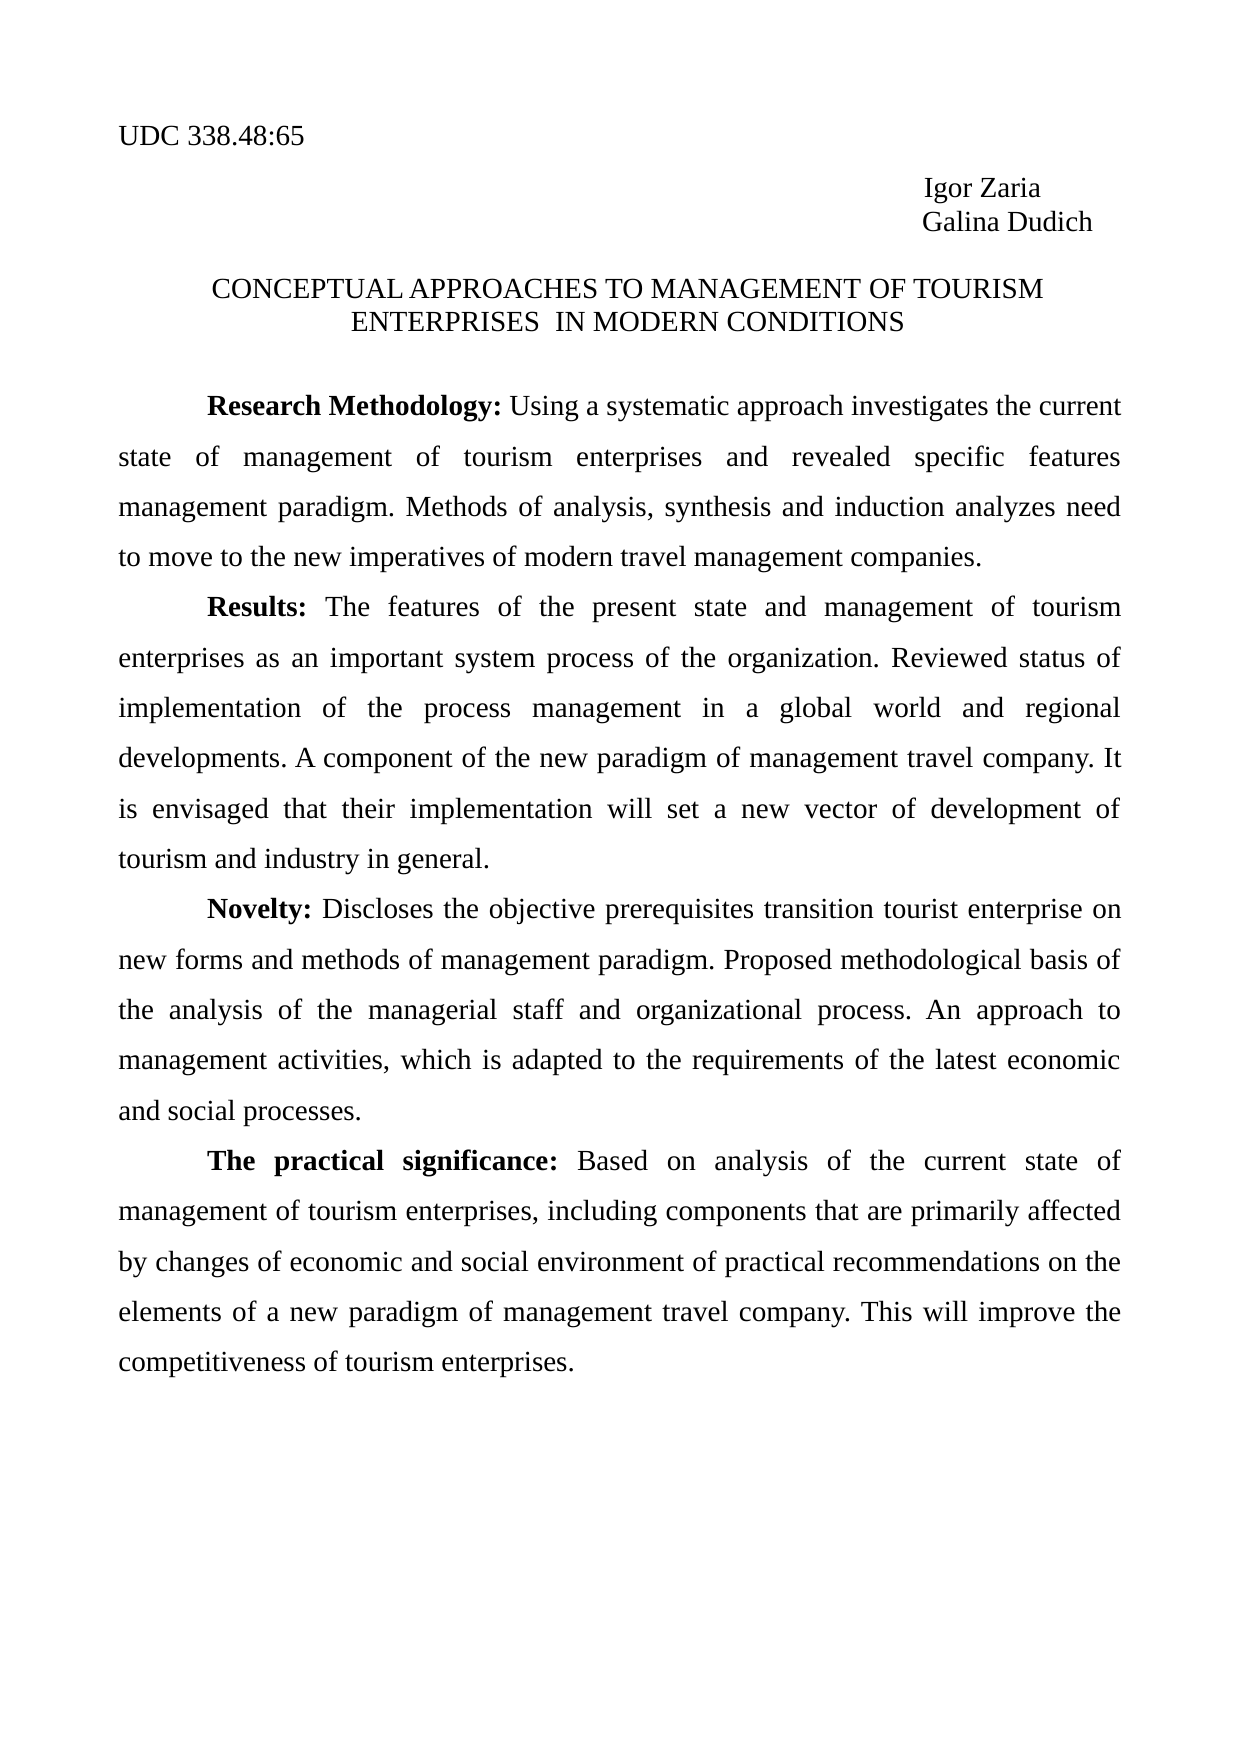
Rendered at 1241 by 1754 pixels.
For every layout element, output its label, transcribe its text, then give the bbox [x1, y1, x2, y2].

text Galina Dudich [266, 204, 1093, 237]
text Results: The features of the present state and management of tourism enterprises as an important system process of the organization. Reviewed status of implementation of the process management in a global world and regional developments. A component of the new paradigm of management travel company. It is envisaged that their implementation will set a new vector of development of tourism and industry in general. [118, 589, 1122, 875]
text Conceptual approaches to management of tourism enterprises in modern conditions [133, 271, 1122, 338]
text Igor Zaria [266, 170, 1122, 204]
text Research Methodology: Using a systematic approach investigates the current state of management of tourism enterprises and revealed specific features management paradigm. Methods of analysis, synthesis and induction analyzes need to move to the new imperatives of modern travel management companies. [118, 388, 1122, 573]
text Novelty: Discloses the objective prerequisites transition tourist enterprise on new forms and methods of management paradigm. Proposed methodological basis of the analysis of the managerial staff and organizational process. An approach to management activities, which is adapted to the requirements of the latest economic and social processes. [118, 891, 1122, 1126]
text UDC 338.48:65 [118, 118, 1122, 152]
text The practical significance: Based on analysis of the current state of management of tourism enterprises, including components that are primarily affected by changes of economic and social environment of practical recommendations on the elements of a new paradigm of management travel company. This will improve the competitiveness of tourism enterprises. [118, 1143, 1122, 1378]
